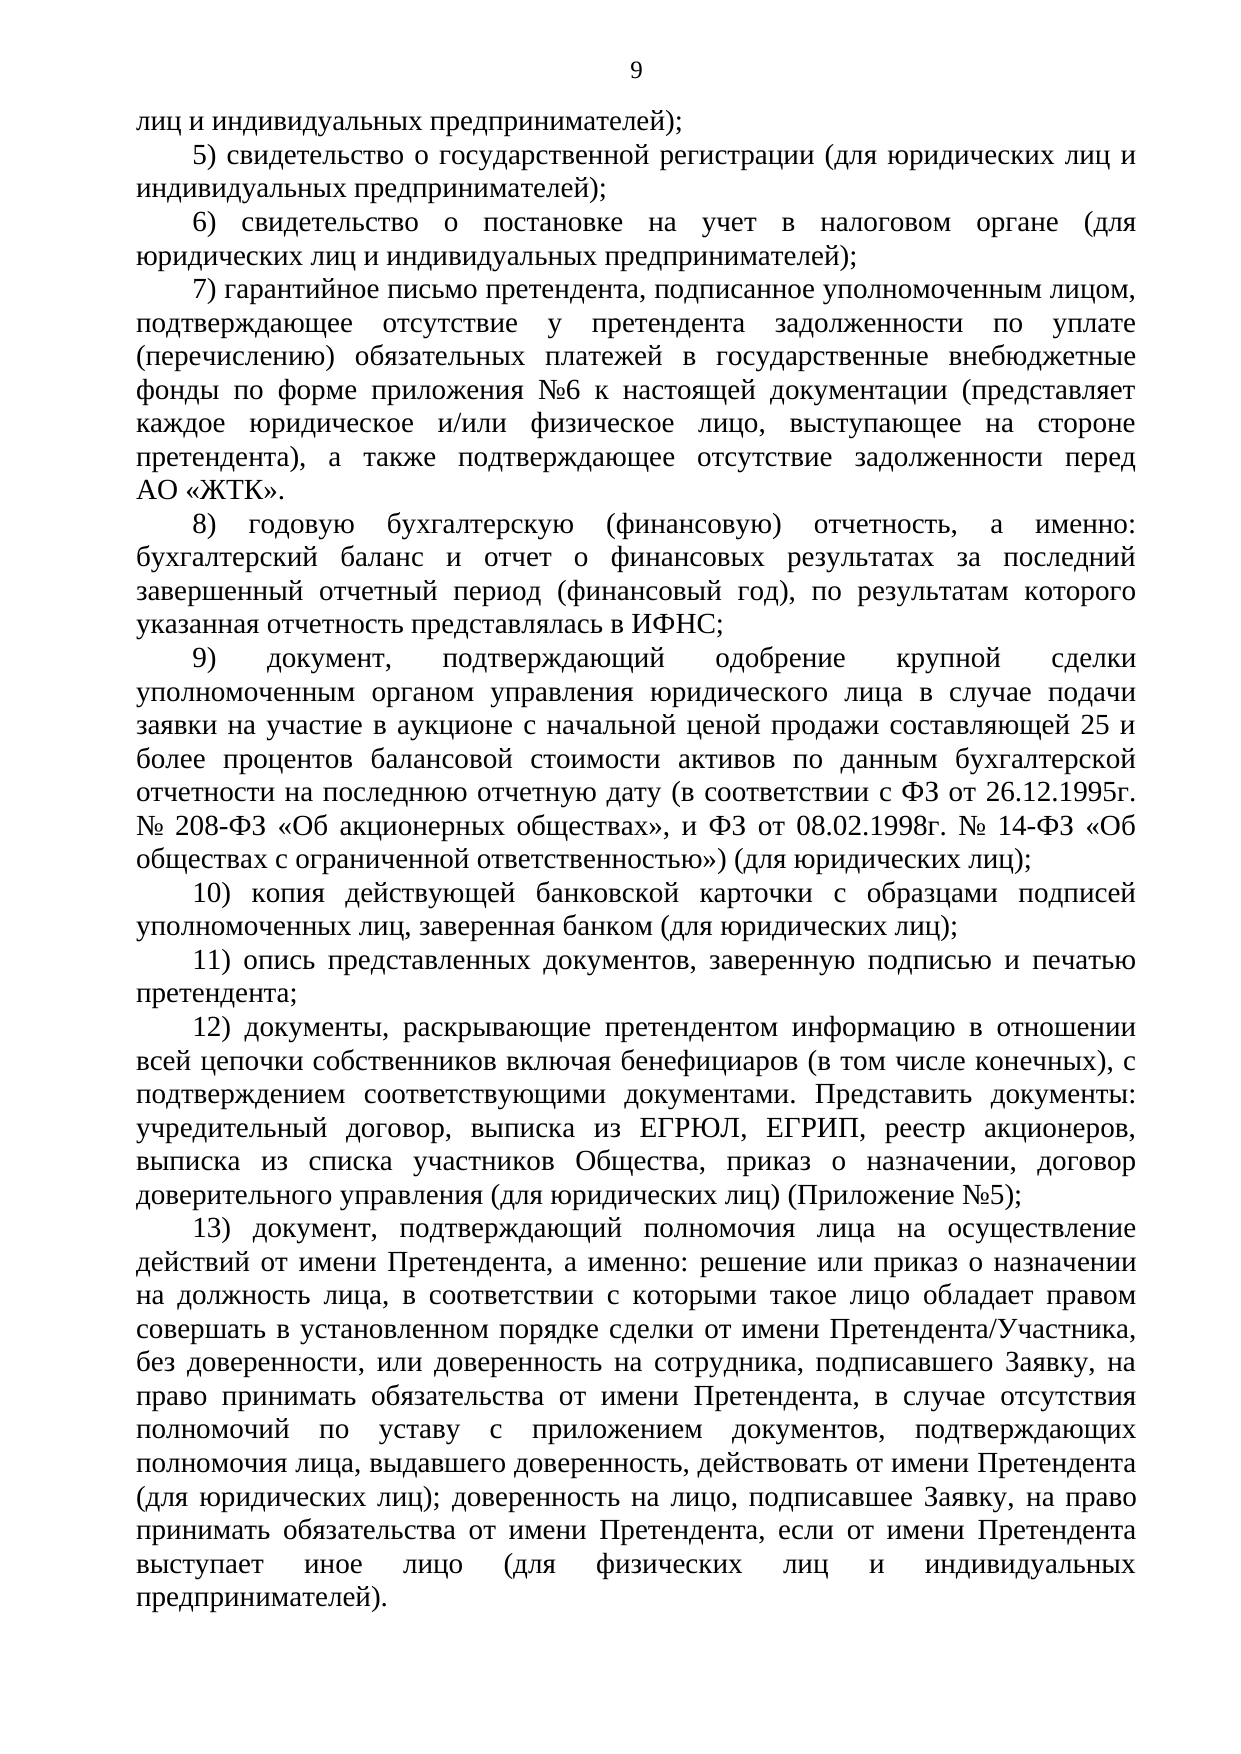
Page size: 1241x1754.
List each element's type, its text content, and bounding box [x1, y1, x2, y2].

text 8) годовую бухгалтерскую (финансовую) отчетность, а именно: бухгалтерский баланс и отчет о финансовых результатах за последний завершенный отчетный период (финансовый год), по результатам которого указанная отчетность представлялась в ИФНС; [136, 506, 1137, 640]
text 7) гарантийное письмо претендента, подписанное уполномоченным лицом, подтверждающее отсутствие у претендента задолженности по уплате (перечислению) обязательных платежей в государственные внебюджетные фонды по форме приложения №6 к настоящей документации (представляет каждое юридическое и/или физическое лицо, выступающее на стороне претендента), а также подтверждающее отсутствие задолженности перед АО «ЖТК». [136, 271, 1137, 506]
text 11) опись представленных документов, заверенную подписью и печатью претендента; [136, 942, 1137, 1009]
text 6) свидетельство о постановке на учет в налоговом органе (для юридических лиц и индивидуальных предпринимателей); [136, 204, 1137, 271]
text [136, 103, 1137, 137]
text 10) копия действующей банковской карточки с образцами подписей уполномоченных лиц, заверенная банком (для юридических лиц); [136, 875, 1137, 942]
text 5) свидетельство о государственной регистрации (для юридических лиц и индивидуальных предпринимателей); [136, 137, 1137, 204]
text 12) документы, раскрывающие претендентом информацию в отношении всей цепочки собственников включая бенефициаров (в том числе конечных), с подтверждением соответствующими документами. Представить документы: учредительный договор, выписка из ЕГРЮЛ, ЕГРИП, реестр акционеров, выписка из списка участников Общества, приказ о назначении, договор доверительного управления (для юридических лиц) (Приложение №5); [136, 1009, 1137, 1210]
text 13) документ, подтверждающий полномочия лица на осуществление действий от имени Претендента, а именно: решение или приказ о назначении на должность лица, в соответствии с которыми такое лицо обладает правом совершать в установленном порядке сделки от имени Претендента/Участника, без доверенности, или доверенность на сотрудника, подписавшего Заявку, на право принимать обязательства от имени Претендента, в случае отсутствия полномочий по уставу с приложением документов, подтверждающих полномочия лица, выдавшего доверенность, действовать от имени Претендента (для юридических лиц); доверенность на лицо, подписавшее Заявку, на право принимать обязательства от имени Претендента, если от имени Претендента выступает иное лицо (для физических лиц и индивидуальных предпринимателей). [136, 1210, 1137, 1613]
text 9) документ, подтверждающий одобрение крупной сделки уполномоченным органом управления юридического лица в случае подачи заявки на участие в аукционе с начальной ценой продажи составляющей 25 и более процентов балансовой стоимости активов по данным бухгалтерской отчетности на последнюю отчетную дату (в соответствии с ФЗ от 26.12.1995г. № 208-ФЗ «Об акционерных обществах», и ФЗ от 08.02.1998г. № 14-ФЗ «Об обществах с ограниченной ответственностью») (для юридических лиц); [136, 640, 1137, 875]
